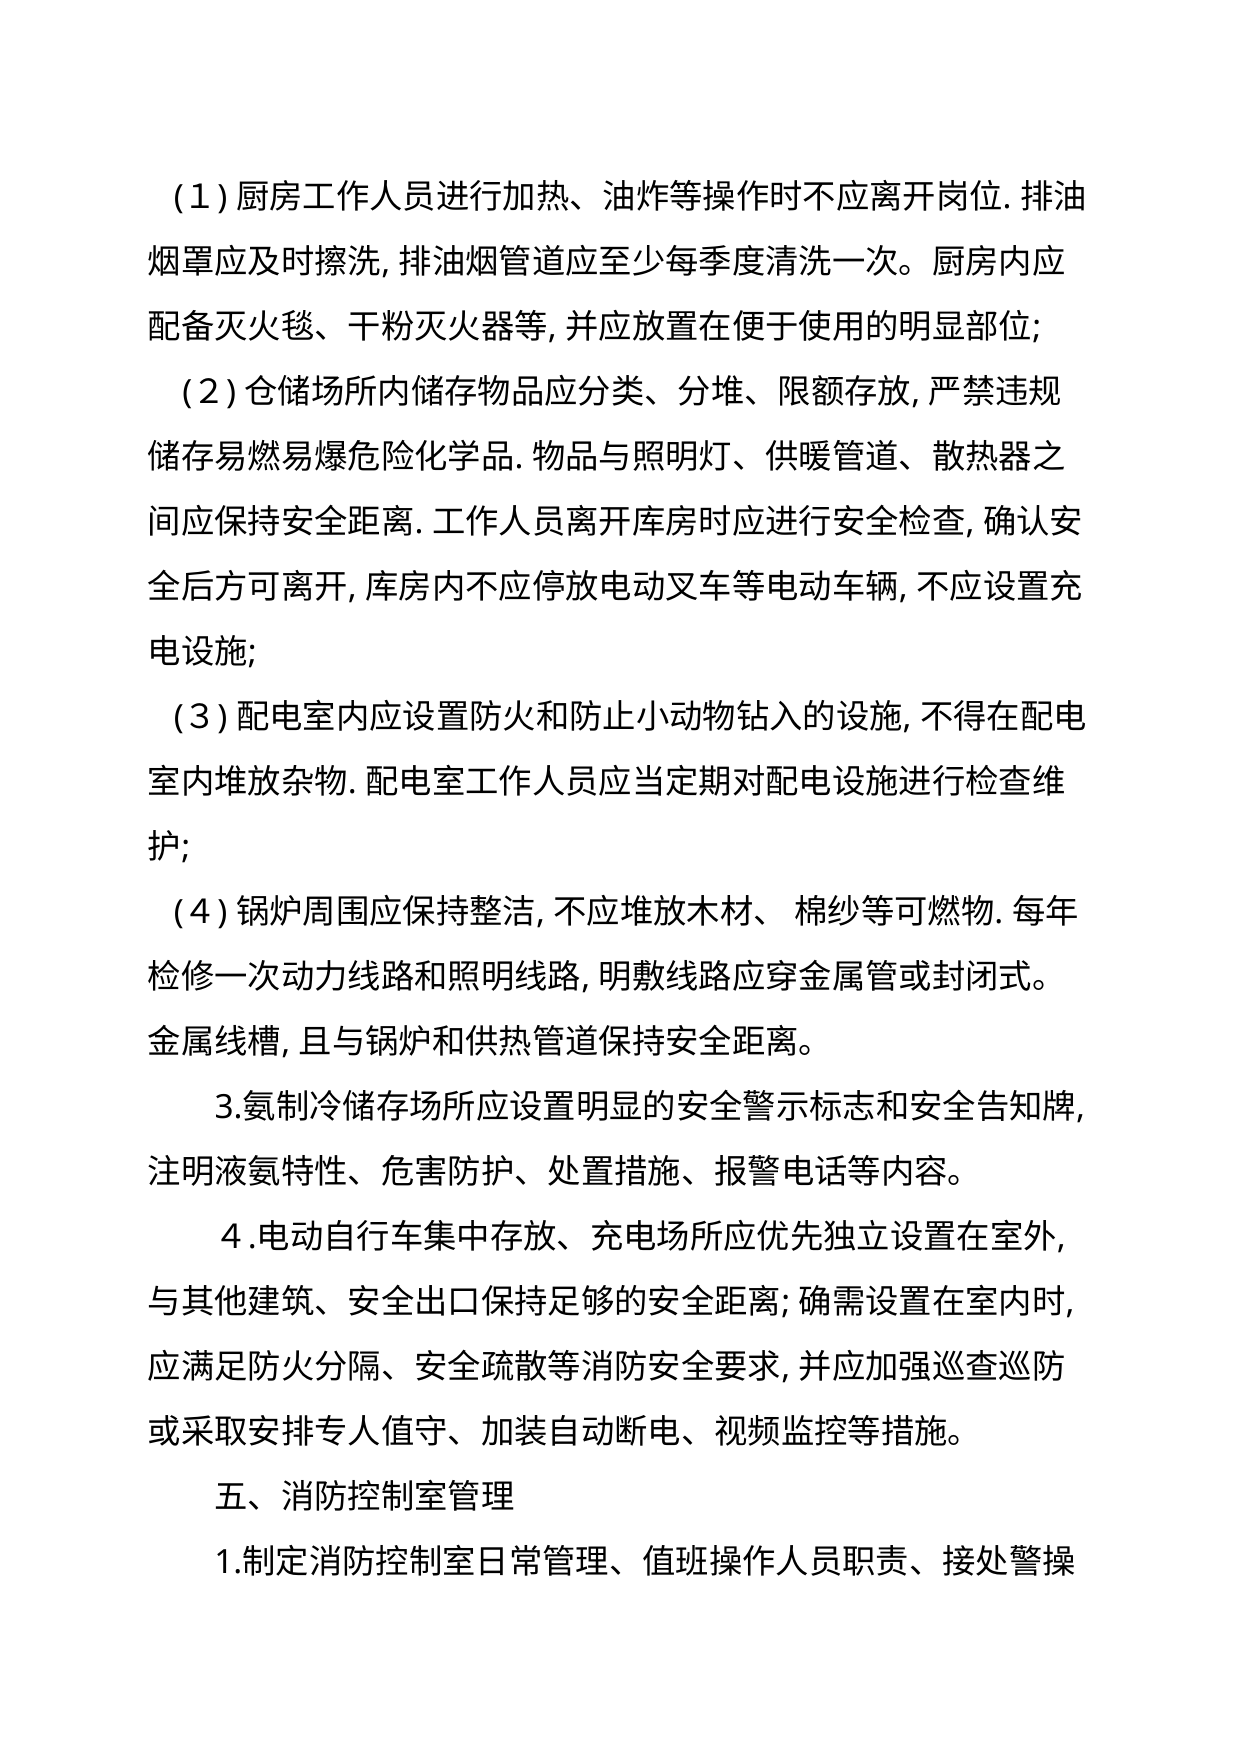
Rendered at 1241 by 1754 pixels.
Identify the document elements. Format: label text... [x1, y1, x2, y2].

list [214, 1462, 1092, 1592]
list 3.氨制冷储存场所应设置明显的安全警示标志和安全告知牌, 注明液氨特性、危害防护、处置措施、报警电话等内容。 [148, 1072, 1092, 1202]
list ４.电动自行车集中存放、充电场所应优先独立设置在室外, 与其他建筑、安全出口保持足够的安全距离; 确需设置在室内时, 应满足防火分隔、安全疏散等消防安全要求, 并应加强巡查巡防或采取安排专人值守、加装自动断电、视频监控等措施。 [148, 1202, 1092, 1462]
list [148, 162, 1092, 1072]
